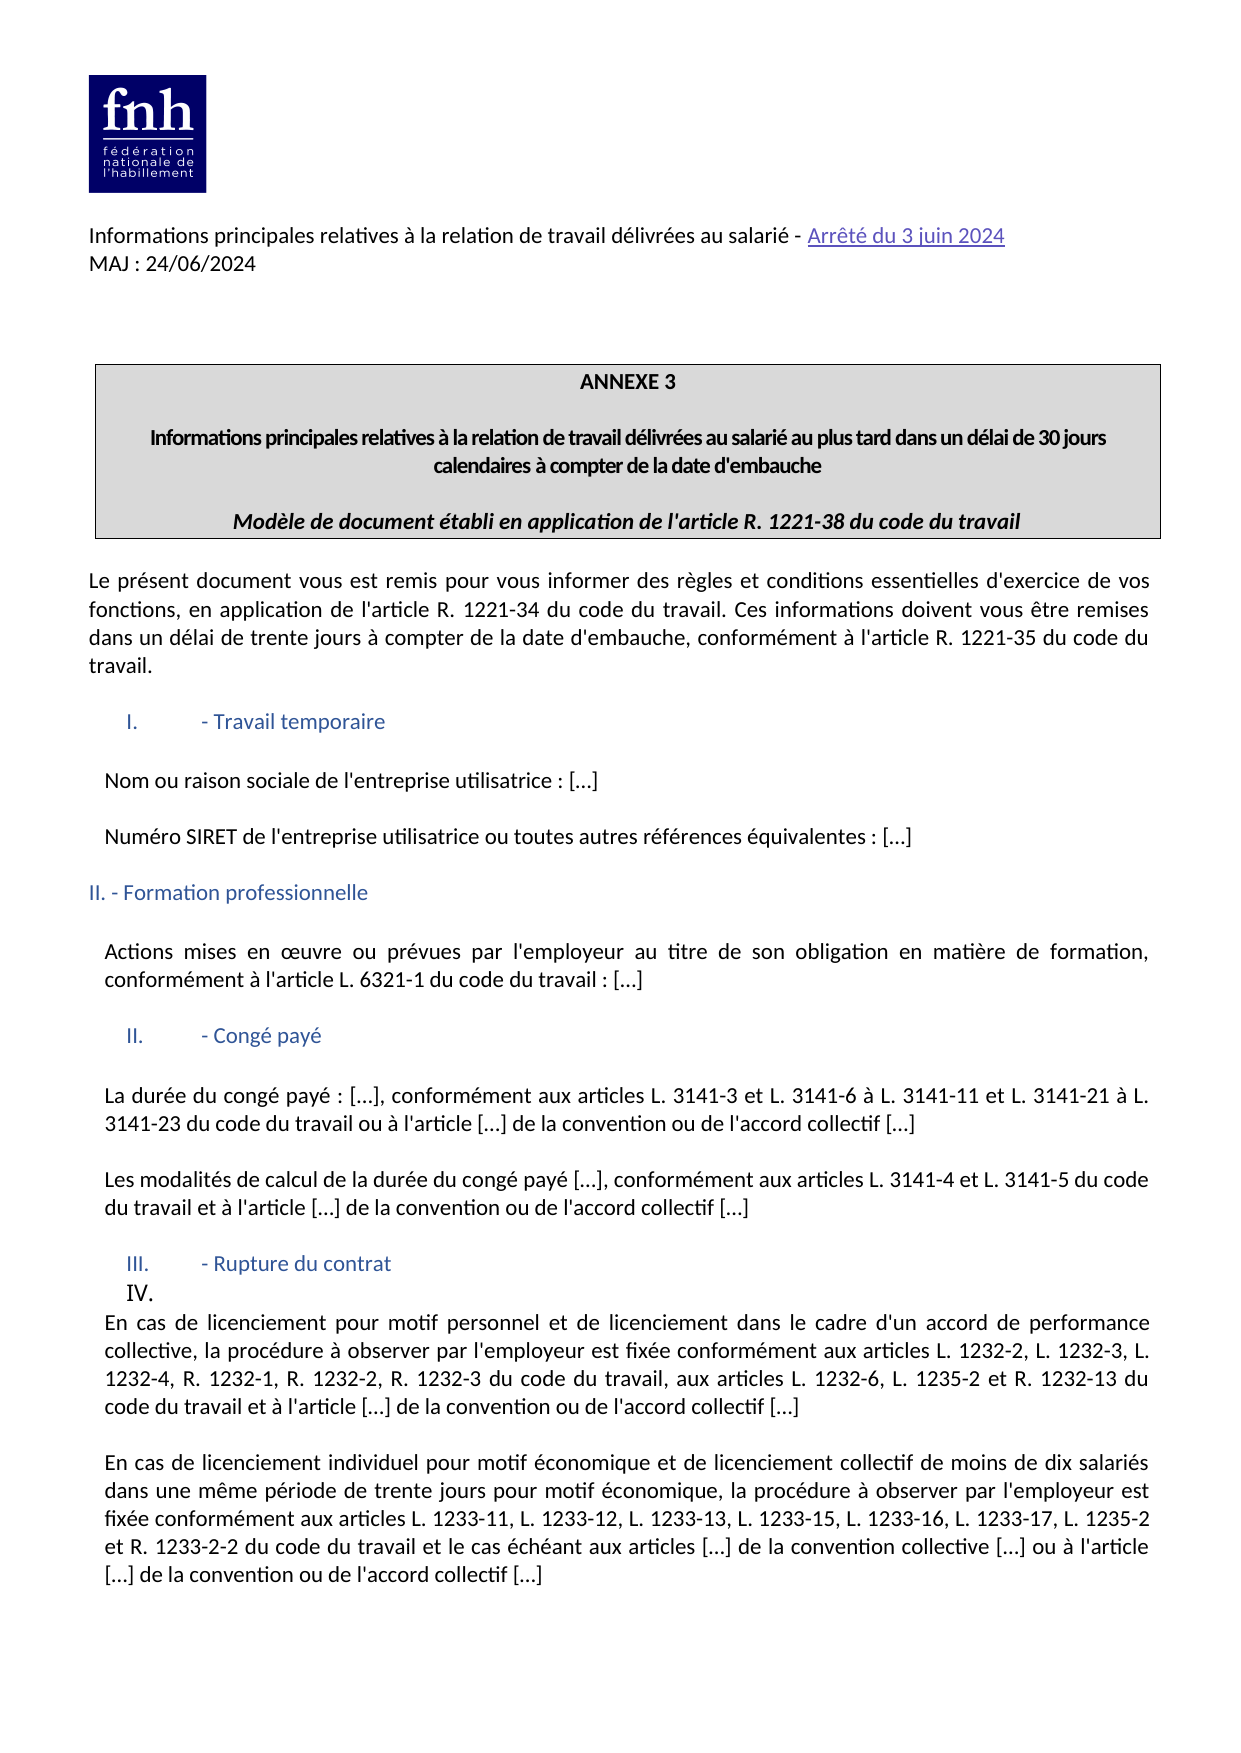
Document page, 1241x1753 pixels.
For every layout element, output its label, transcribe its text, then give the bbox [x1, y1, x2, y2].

subtitle II. - Formation professionnelle [89, 878, 1152, 906]
text En cas de licenciement individuel pour motif économique et de licenciement collectif de moins de dix salariés dans une même période de trente jours pour motif économique, la procédure à observer par l'employeur est fixée conformément aux articles L. 1233-11, L. 1233-12, L. 1233-13, L. 1233-15, L. 1233-16, L. 1233-17, L. 1235-2 et R. 1233-2-2 du code du travail et le cas échéant aux articles […] de la convention collective […] ou à l'article […] de la convention ou de l'accord collectif […] [104, 1448, 1152, 1588]
subtitle - Congé payé [126, 1021, 1152, 1049]
text Les modalités de calcul de la durée du congé payé […], conformément aux articles L. 3141-4 et L. 3141-5 du code du travail et à l'article […] de la convention ou de l'accord collectif […] [104, 1137, 1152, 1221]
text Numéro SIRET de l'entreprise utilisatrice ou toutes autres références équivalentes : […] [104, 794, 1152, 850]
text En cas de licenciement pour motif personnel et de licenciement dans le cadre d'un accord de performance collective, la procédure à observer par l'employeur est fixée conformément aux articles L. 1232-2, L. 1232-3, L. 1232-4, R. 1232-1, R. 1232-2, R. 1232-3 du code du travail, aux articles L. 1232-6, L. 1235-2 et R. 1232-13 du code du travail et à l'article […] de la convention ou de l'accord collectif […] [104, 1308, 1152, 1420]
picture [88, 75, 207, 193]
text ANNEXE 3 [96, 365, 1160, 392]
text Nom ou raison sociale de l'entreprise utilisatrice : […] [104, 766, 1152, 794]
text Informations principales relatives à la relation de travail délivrées au salarié au plus tard dans un délai de 30 jours calendaires à compter de la date d'embauche [96, 420, 1160, 476]
text La durée du congé payé : […], conformément aux articles L. 3141-3 et L. 3141-6 à L. 3141-11 et L. 3141-21 à L. 3141-23 du code du travail ou à l'article […] de la convention ou de l'accord collectif […] [104, 1081, 1152, 1137]
subtitle - Travail temporaire [126, 707, 1152, 735]
subtitle - Rupture du contrat [126, 1249, 1152, 1277]
text Le présent document vous est remis pour vous informer des règles et conditions essentielles d'exercice de vos fonctions, en application de l'article R. 1221-34 du code du travail. Ces informations doivent vous être remises dans un délai de trente jours à compter de la date d'embauche, conformément à l'article R. 1221-35 du code du travail. [89, 567, 1152, 679]
text Actions mises en œuvre ou prévues par l'employeur au titre de son obligation en matière de formation, conformément à l'article L. 6321-1 du code du travail : […] [104, 937, 1152, 993]
text Modèle de document établi en application de l'article R. 1221-38 du code du travail [96, 504, 1160, 538]
